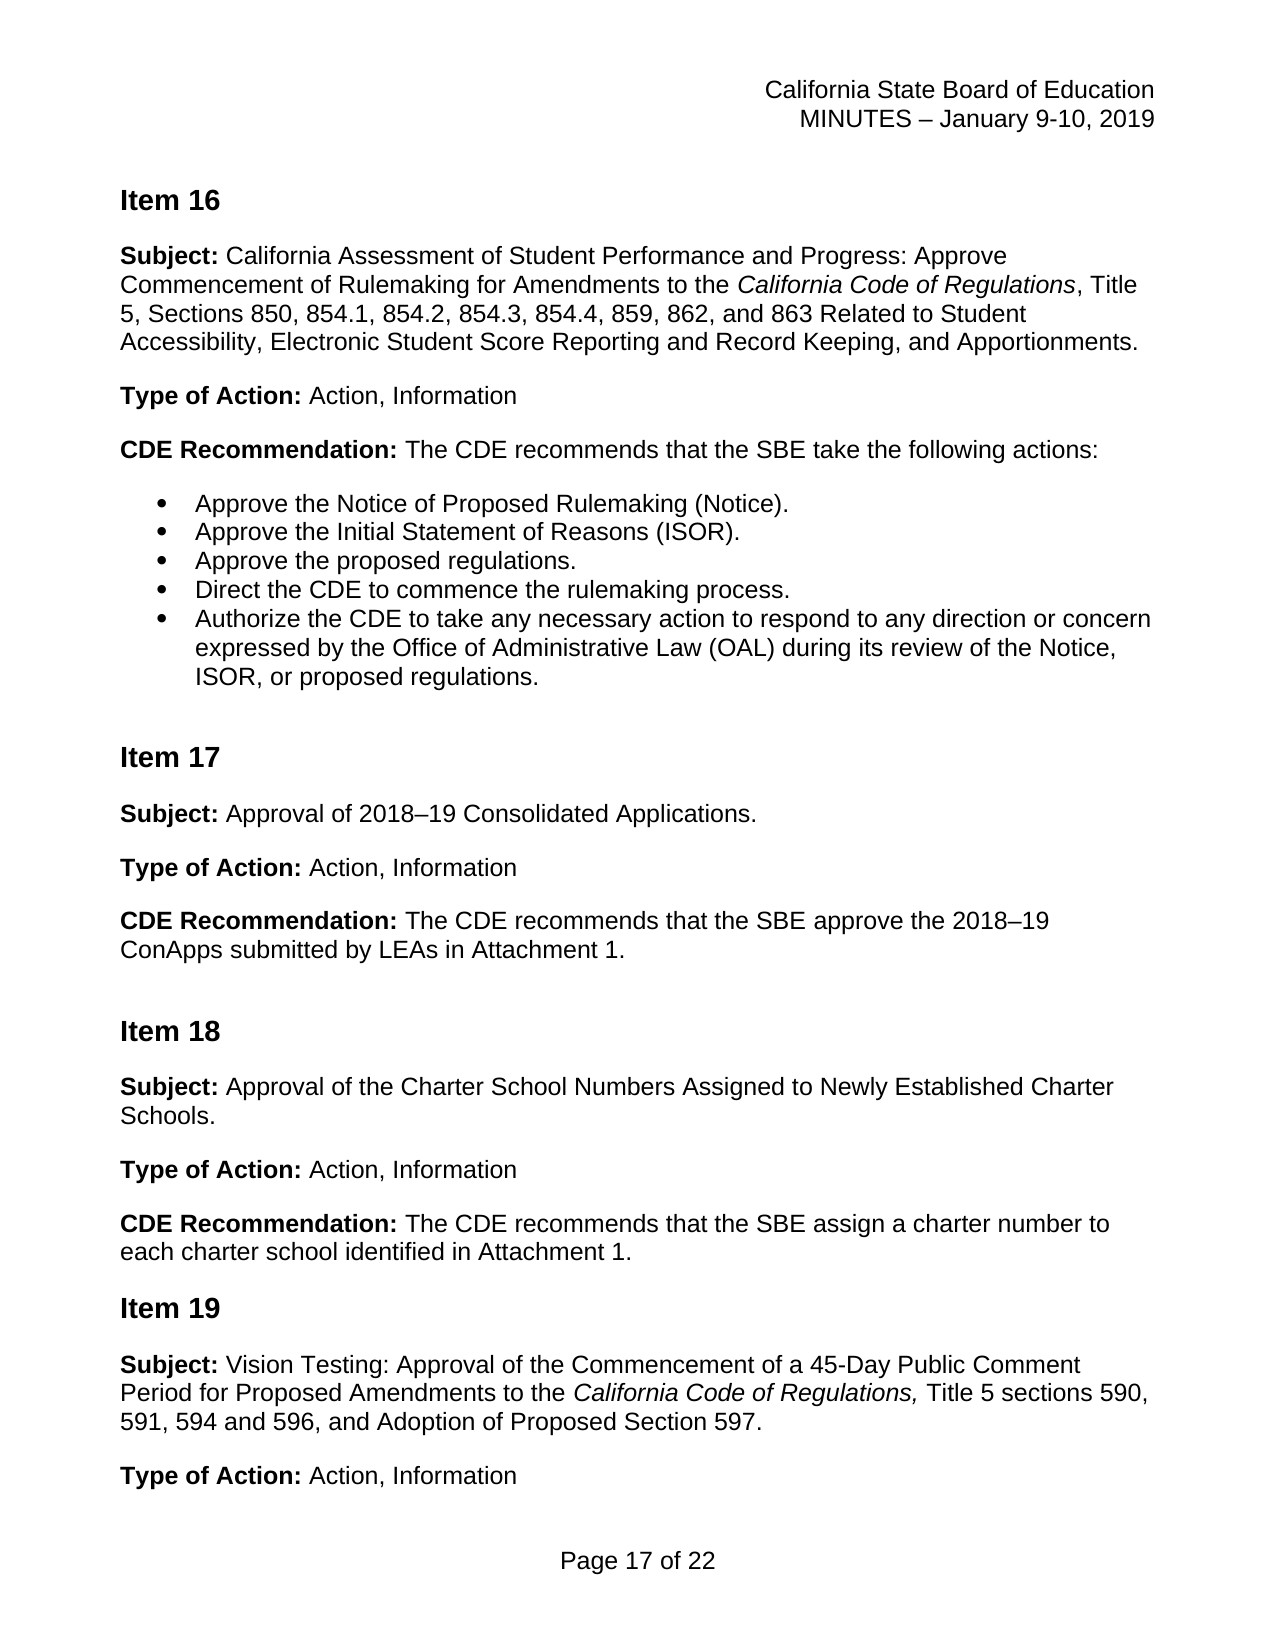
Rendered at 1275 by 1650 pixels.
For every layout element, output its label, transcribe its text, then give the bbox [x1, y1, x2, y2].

list Approve the proposed regulations. [157, 546, 1155, 575]
list Authorize the CDE to take any necessary action to respond to any direction or concern expressed by the Office of Administrative Law (OAL) during its review of the Notice, ISOR, or proposed regulations. [157, 604, 1155, 690]
text CDE Recommendation: The CDE recommends that the SBE take the following actions: [120, 435, 1155, 463]
list Direct the CDE to commence the rulemaking process. [157, 575, 1155, 604]
subtitle Item 18 [120, 1014, 1155, 1047]
text Subject: California Assessment of Student Performance and Progress: Approve Commencement of Rulemaking for Amendments to the California Code of Regulations, Title 5, Sections 850, 854.1, 854.2, 854.3, 854.4, 859, 862, and 863 Related to Student Accessibility, Electronic Student Score Reporting and Record Keeping, and Apportionments. [120, 241, 1155, 356]
subtitle Item 17 [120, 740, 1155, 774]
text Type of Action: Action, Information [120, 381, 1155, 410]
text Type of Action: Action, Information [120, 1461, 1155, 1490]
list Approve the Notice of Proposed Rulemaking (Notice). [157, 488, 1155, 517]
text Type of Action: Action, Information [120, 1155, 1155, 1184]
list Approve the Initial Statement of Reasons (ISOR). [157, 517, 1155, 546]
subtitle Item 19 [120, 1291, 1155, 1325]
text Subject: Vision Testing: Approval of the Commencement of a 45-Day Public Comment Period for Proposed Amendments to the California Code of Regulations, Title 5 sections 590, 591, 594 and 596, and Adoption of Proposed Section 597. [120, 1350, 1155, 1436]
text Type of Action: Action, Information [120, 853, 1155, 881]
text CDE Recommendation: The CDE recommends that the SBE assign a charter number to each charter school identified in Attachment 1. [120, 1209, 1155, 1266]
text Subject: Approval of 2018–19 Consolidated Applications. [120, 799, 1155, 828]
text CDE Recommendation: The CDE recommends that the SBE approve the 2018–19 ConApps submitted by LEAs in Attachment 1. [120, 906, 1155, 964]
text Subject: Approval of the Charter School Numbers Assigned to Newly Established Charter Schools. [120, 1072, 1155, 1130]
subtitle Item 16 [120, 182, 1155, 216]
